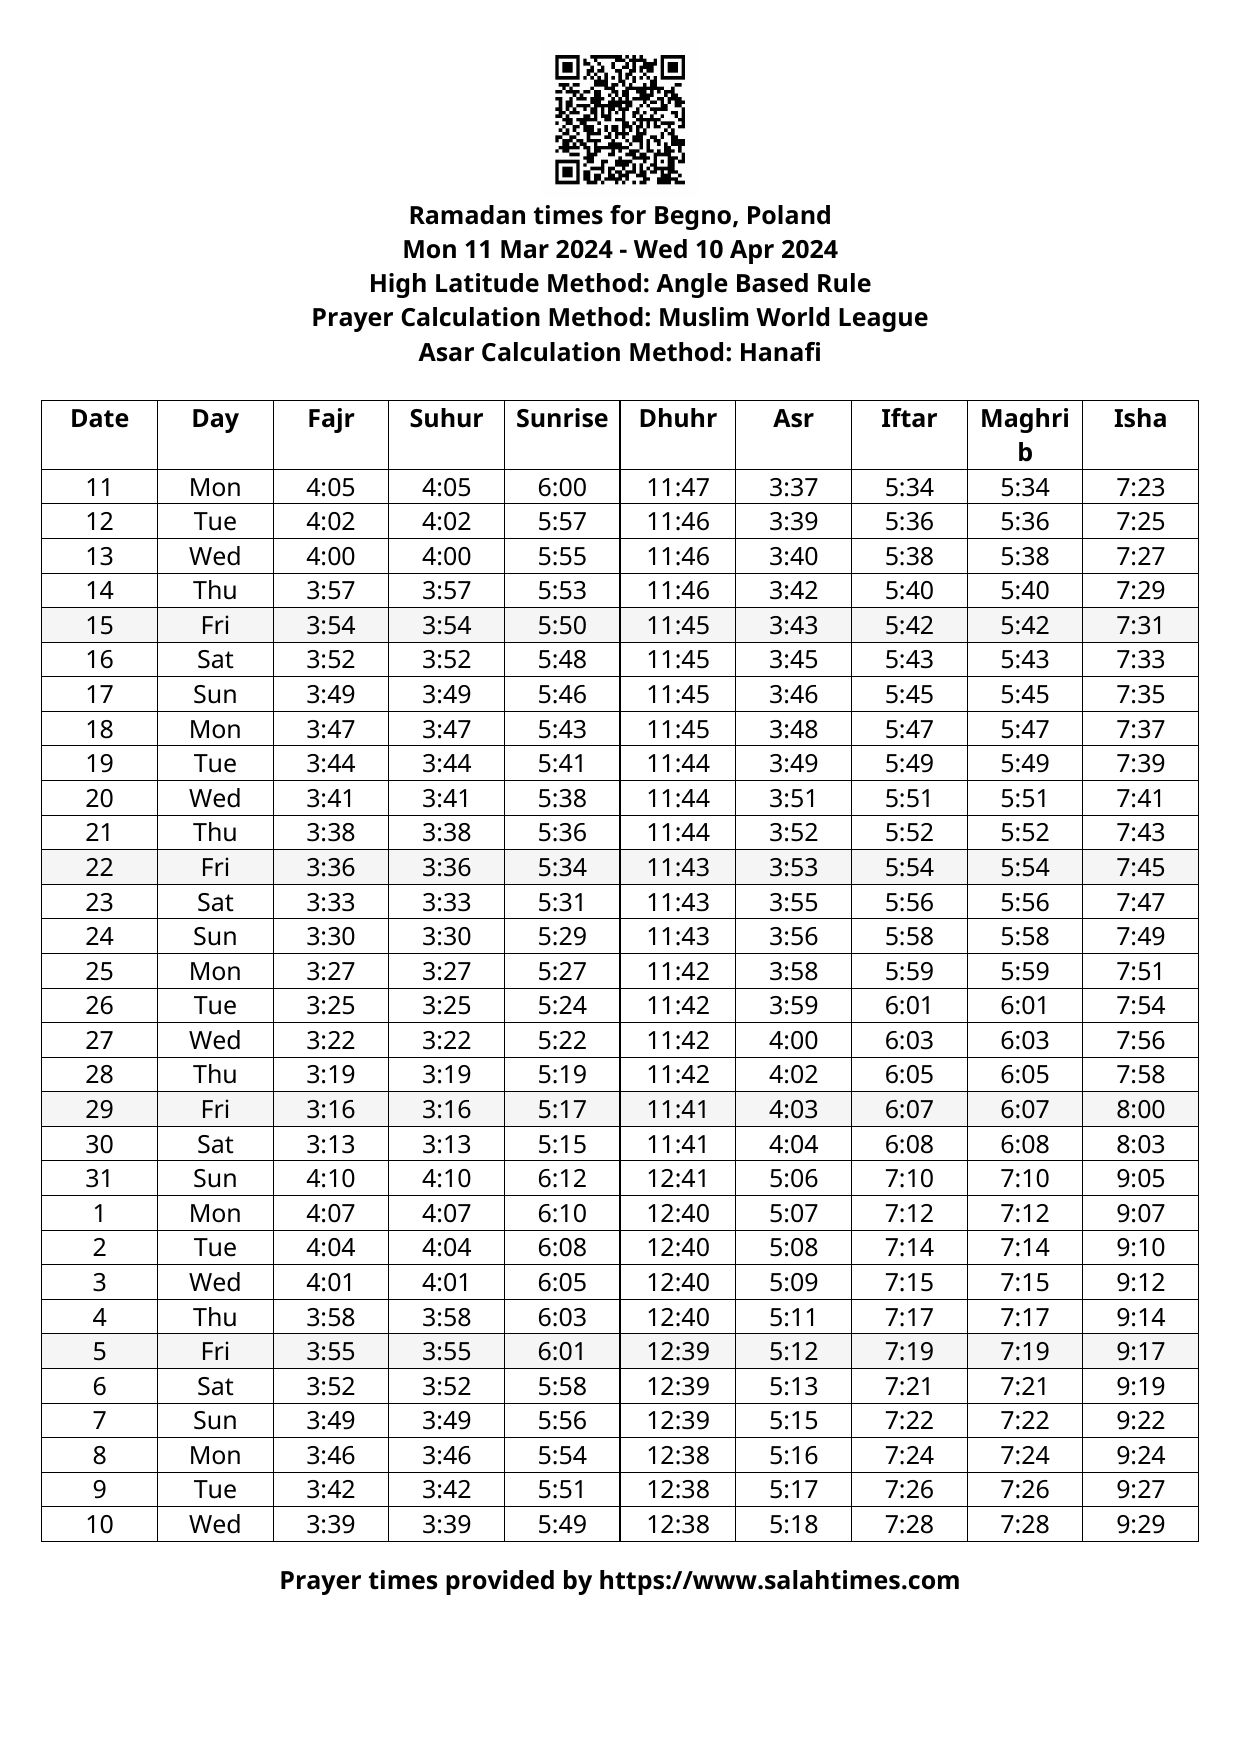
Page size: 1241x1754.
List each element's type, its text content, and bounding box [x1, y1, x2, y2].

table_cell 4:01 [274, 1265, 388, 1299]
table_cell 7:10 [852, 1161, 967, 1195]
table_cell 5:51 [505, 1473, 619, 1506]
table_cell 10 [42, 1507, 157, 1541]
table_cell 12:40 [621, 1231, 735, 1264]
table_cell 9:29 [1083, 1507, 1198, 1541]
table_cell 5:42 [852, 608, 967, 642]
table_cell 5:50 [505, 608, 619, 642]
table_cell 4:10 [274, 1161, 388, 1195]
table_cell Tue [158, 746, 273, 780]
table_cell 6:03 [852, 1023, 967, 1057]
table_cell 12:39 [621, 1369, 735, 1402]
table_cell Sat [158, 1369, 273, 1402]
table_cell 6:07 [968, 1092, 1082, 1126]
table_cell 21 [42, 816, 157, 849]
table_cell 3:59 [736, 989, 851, 1022]
table_cell 7:19 [968, 1334, 1082, 1368]
table_cell 7:12 [968, 1196, 1082, 1229]
table_cell Mon [158, 1196, 273, 1229]
table_cell 11:45 [621, 712, 735, 745]
table_header Asr [736, 401, 851, 469]
table_cell Sun [158, 677, 273, 711]
table_cell 4:03 [736, 1092, 851, 1126]
table_cell 7:56 [1083, 1023, 1198, 1057]
table_cell 5:58 [968, 919, 1082, 953]
table_cell 11:44 [621, 746, 735, 780]
table_cell 5:15 [505, 1127, 619, 1160]
table_cell 5:38 [968, 539, 1082, 572]
table_cell 11:41 [621, 1127, 735, 1160]
table_cell Sat [158, 885, 273, 918]
table_cell 5:34 [968, 470, 1082, 503]
table_cell 3:52 [274, 643, 388, 676]
table_cell 3:55 [389, 1334, 504, 1368]
table_cell 5:58 [852, 919, 967, 953]
table_cell 3:52 [389, 643, 504, 676]
table_cell Fri [158, 850, 273, 884]
table_cell 12:41 [621, 1161, 735, 1195]
table_cell 9:22 [1083, 1404, 1198, 1437]
table_cell 7:17 [968, 1300, 1082, 1333]
table_header Dhuhr [621, 401, 735, 469]
table_cell 7:24 [852, 1438, 967, 1472]
table_cell 7:28 [852, 1507, 967, 1541]
table_cell 3:45 [736, 643, 851, 676]
table_cell 5:54 [505, 1438, 619, 1472]
table_cell 12:38 [621, 1507, 735, 1541]
table_cell Tue [158, 1473, 273, 1506]
table_cell 6:08 [852, 1127, 967, 1160]
text Prayer times provided by https://www.salahtimes.com [42, 1563, 1198, 1597]
table_cell 5:45 [852, 677, 967, 711]
table_cell 3:52 [736, 816, 851, 849]
table_cell Fri [158, 1334, 273, 1368]
table_cell 11:43 [621, 850, 735, 884]
table_cell 6:05 [505, 1265, 619, 1299]
table_cell Wed [158, 1265, 273, 1299]
table_cell 3:55 [274, 1334, 388, 1368]
table_cell 5:48 [505, 643, 619, 676]
table_cell 11:47 [621, 470, 735, 503]
table_cell 3:16 [274, 1092, 388, 1126]
table_cell 7:21 [852, 1369, 967, 1402]
table_cell 11:42 [621, 1058, 735, 1091]
table_cell 5:29 [505, 919, 619, 953]
table_cell 12:39 [621, 1404, 735, 1437]
table_cell 5:12 [736, 1334, 851, 1368]
table_cell 7:25 [1083, 504, 1198, 538]
table_cell 5:13 [736, 1369, 851, 1402]
table_cell 8:00 [1083, 1092, 1198, 1126]
table_cell 4:10 [389, 1161, 504, 1195]
table_cell 5:08 [736, 1231, 851, 1264]
table_cell Wed [158, 781, 273, 814]
table_cell 7:39 [1083, 746, 1198, 780]
table_cell 3:52 [389, 1369, 504, 1402]
table_cell 7:12 [852, 1196, 967, 1229]
table_cell 6:05 [852, 1058, 967, 1091]
table_cell 5:40 [852, 574, 967, 607]
table_cell 9 [42, 1473, 157, 1506]
picture [542, 41, 699, 198]
table_cell 3:27 [389, 954, 504, 987]
table_cell 25 [42, 954, 157, 987]
table_cell 3:49 [389, 1404, 504, 1437]
table_cell 1 [42, 1196, 157, 1229]
table_cell 3:38 [274, 816, 388, 849]
table_header Sunrise [505, 401, 619, 469]
table_cell Mon [158, 954, 273, 987]
table_cell 4:02 [736, 1058, 851, 1091]
text Mon 11 Mar 2024 - Wed 10 Apr 2024 [42, 232, 1198, 266]
table_cell 18 [42, 712, 157, 745]
table_cell 3:49 [274, 1404, 388, 1437]
table_cell 20 [42, 781, 157, 814]
table_cell 11 [42, 470, 157, 503]
table_cell 8:03 [1083, 1127, 1198, 1160]
table_cell 3:49 [389, 677, 504, 711]
table_cell 4:02 [389, 504, 504, 538]
table_cell 5:19 [505, 1058, 619, 1091]
table_cell 5:45 [968, 677, 1082, 711]
table_cell 9:05 [1083, 1161, 1198, 1195]
table_cell 13 [42, 539, 157, 572]
table_cell 12:39 [621, 1334, 735, 1368]
table_cell 5:16 [736, 1438, 851, 1472]
table_cell 5:53 [505, 574, 619, 607]
table_cell 5:43 [852, 643, 967, 676]
table_cell 7:43 [1083, 816, 1198, 849]
table_cell 5:46 [505, 677, 619, 711]
table_cell 5:57 [505, 504, 619, 538]
table_cell Tue [158, 504, 273, 538]
table_cell 3:41 [389, 781, 504, 814]
table_cell 2 [42, 1231, 157, 1264]
table_cell 6:07 [852, 1092, 967, 1126]
table_cell 6:12 [505, 1161, 619, 1195]
table_cell 11:46 [621, 504, 735, 538]
table_cell 5:56 [852, 885, 967, 918]
table_header Iftar [852, 401, 967, 469]
table_cell 7:15 [968, 1265, 1082, 1299]
table_cell 3:55 [736, 885, 851, 918]
table_cell 3:46 [274, 1438, 388, 1472]
table_cell 4:07 [389, 1196, 504, 1229]
table_cell 3:47 [389, 712, 504, 745]
table_cell 3:39 [389, 1507, 504, 1541]
table_cell 7:19 [852, 1334, 967, 1368]
table_cell 3:39 [736, 504, 851, 538]
table_cell 7:27 [1083, 539, 1198, 572]
table_cell Sat [158, 643, 273, 676]
table_cell 5:59 [852, 954, 967, 987]
table_cell Thu [158, 1058, 273, 1091]
table_cell 3:39 [274, 1507, 388, 1541]
table_cell 6:01 [505, 1334, 619, 1368]
table_cell Tue [158, 1231, 273, 1264]
table_cell 3:41 [274, 781, 388, 814]
table_cell 7:24 [968, 1438, 1082, 1472]
table_cell 24 [42, 919, 157, 953]
table_cell 4 [42, 1300, 157, 1333]
table_cell 7:15 [852, 1265, 967, 1299]
table_cell 7:22 [968, 1404, 1082, 1437]
table_cell 5:34 [852, 470, 967, 503]
table_cell 3:58 [736, 954, 851, 987]
table_cell 5:18 [736, 1507, 851, 1541]
table_cell 5 [42, 1334, 157, 1368]
table_cell 7:51 [1083, 954, 1198, 987]
table_cell 5:58 [505, 1369, 619, 1402]
table_cell 7:14 [968, 1231, 1082, 1264]
table_cell 3:25 [274, 989, 388, 1022]
table_cell 12:38 [621, 1473, 735, 1506]
table_cell 5:51 [852, 781, 967, 814]
table_cell Sun [158, 1161, 273, 1195]
table_cell 3:33 [274, 885, 388, 918]
table_cell 5:43 [968, 643, 1082, 676]
table_cell 11:42 [621, 989, 735, 1022]
table_cell 6:01 [968, 989, 1082, 1022]
table_cell 15 [42, 608, 157, 642]
table_cell 7:21 [968, 1369, 1082, 1402]
table_cell 5:36 [505, 816, 619, 849]
table_header Isha [1083, 401, 1198, 469]
table_cell 7:54 [1083, 989, 1198, 1022]
table_cell 5:47 [852, 712, 967, 745]
table_cell 5:22 [505, 1023, 619, 1057]
table_cell 12:40 [621, 1196, 735, 1229]
table_cell 3:52 [274, 1369, 388, 1402]
table_cell 9:10 [1083, 1231, 1198, 1264]
table_cell 5:55 [505, 539, 619, 572]
table_cell 4:00 [736, 1023, 851, 1057]
table_cell Fri [158, 1092, 273, 1126]
table_cell 3:57 [274, 574, 388, 607]
table_cell 7:26 [852, 1473, 967, 1506]
table_cell 7:41 [1083, 781, 1198, 814]
table_cell 5:49 [505, 1507, 619, 1541]
table_cell 5:09 [736, 1265, 851, 1299]
table_cell 8 [42, 1438, 157, 1472]
table_cell 12:40 [621, 1265, 735, 1299]
table_cell 7:47 [1083, 885, 1198, 918]
table_cell 17 [42, 677, 157, 711]
table_cell 7:45 [1083, 850, 1198, 884]
table_cell 11:44 [621, 816, 735, 849]
table_cell 11:43 [621, 885, 735, 918]
table_cell 5:36 [852, 504, 967, 538]
table_cell 3:42 [389, 1473, 504, 1506]
table_cell 4:00 [274, 539, 388, 572]
table_cell 11:45 [621, 643, 735, 676]
table_cell 5:27 [505, 954, 619, 987]
table_cell Mon [158, 1438, 273, 1472]
table_cell 3:43 [736, 608, 851, 642]
table_cell 3:46 [736, 677, 851, 711]
table_cell 6:01 [852, 989, 967, 1022]
table_cell 30 [42, 1127, 157, 1160]
table_cell 4:00 [389, 539, 504, 572]
table_cell 4:04 [389, 1231, 504, 1264]
table_cell 9:19 [1083, 1369, 1198, 1402]
table_cell 3:47 [274, 712, 388, 745]
table_cell 3:54 [389, 608, 504, 642]
table_cell 7:23 [1083, 470, 1198, 503]
table_cell Wed [158, 1507, 273, 1541]
table_cell 4:04 [736, 1127, 851, 1160]
table_cell 22 [42, 850, 157, 884]
table_cell 7:14 [852, 1231, 967, 1264]
table_cell 4:05 [389, 470, 504, 503]
table_cell 28 [42, 1058, 157, 1091]
table_cell 3:27 [274, 954, 388, 987]
text Prayer Calculation Method: Muslim World League [42, 300, 1198, 334]
table_cell 3:36 [389, 850, 504, 884]
table_cell 5:56 [968, 885, 1082, 918]
table_cell 5:49 [852, 746, 967, 780]
table_cell 5:42 [968, 608, 1082, 642]
table_cell 3:40 [736, 539, 851, 572]
table_cell 3:44 [274, 746, 388, 780]
table_cell 5:07 [736, 1196, 851, 1229]
table_cell 9:07 [1083, 1196, 1198, 1229]
table_cell 9:17 [1083, 1334, 1198, 1368]
table_cell 5:38 [852, 539, 967, 572]
table_header Maghrib [968, 401, 1082, 469]
table_header Date [42, 401, 157, 469]
table_cell 5:34 [505, 850, 619, 884]
table_cell 9:14 [1083, 1300, 1198, 1333]
table_cell 3:22 [389, 1023, 504, 1057]
table_cell 5:06 [736, 1161, 851, 1195]
table_cell 6:08 [968, 1127, 1082, 1160]
table_cell 3:57 [389, 574, 504, 607]
table_cell 7:33 [1083, 643, 1198, 676]
table_cell Tue [158, 989, 273, 1022]
table_cell 3:42 [736, 574, 851, 607]
table_cell 7 [42, 1404, 157, 1437]
table_cell Sun [158, 919, 273, 953]
table_cell 9:12 [1083, 1265, 1198, 1299]
table_cell Thu [158, 1300, 273, 1333]
table_cell 3:51 [736, 781, 851, 814]
table_cell 11:45 [621, 677, 735, 711]
table_cell 3:33 [389, 885, 504, 918]
table_cell 19 [42, 746, 157, 780]
table_cell 4:02 [274, 504, 388, 538]
table_cell 5:52 [852, 816, 967, 849]
table_cell 3:30 [274, 919, 388, 953]
table_cell 4:04 [274, 1231, 388, 1264]
table_cell 3:54 [274, 608, 388, 642]
table_cell 9:27 [1083, 1473, 1198, 1506]
table_cell 5:40 [968, 574, 1082, 607]
table_cell Mon [158, 712, 273, 745]
table_cell 7:58 [1083, 1058, 1198, 1091]
table_cell 3:25 [389, 989, 504, 1022]
table_header Suhur [389, 401, 504, 469]
table_cell 3:13 [274, 1127, 388, 1160]
table_cell 5:17 [505, 1092, 619, 1126]
table_cell 3:53 [736, 850, 851, 884]
table_cell Sun [158, 1404, 273, 1437]
table_cell 29 [42, 1092, 157, 1126]
table_cell 5:31 [505, 885, 619, 918]
table_cell 5:36 [968, 504, 1082, 538]
table_cell 3:19 [389, 1058, 504, 1091]
table_cell 3:22 [274, 1023, 388, 1057]
table_cell 5:59 [968, 954, 1082, 987]
table_cell 7:35 [1083, 677, 1198, 711]
table_cell 4:07 [274, 1196, 388, 1229]
table_cell 6:03 [968, 1023, 1082, 1057]
table_cell 3:30 [389, 919, 504, 953]
table_cell 11:42 [621, 954, 735, 987]
table_cell 3:42 [274, 1473, 388, 1506]
table_cell Wed [158, 539, 273, 572]
table_cell 3:36 [274, 850, 388, 884]
table_cell 5:38 [505, 781, 619, 814]
table_cell 5:49 [968, 746, 1082, 780]
table_cell 7:10 [968, 1161, 1082, 1195]
table_cell 5:56 [505, 1404, 619, 1437]
table_cell Fri [158, 608, 273, 642]
table_cell 11:46 [621, 574, 735, 607]
table_cell 7:49 [1083, 919, 1198, 953]
table_cell 3:37 [736, 470, 851, 503]
table_cell 5:54 [852, 850, 967, 884]
table_cell 7:29 [1083, 574, 1198, 607]
table_cell 6:10 [505, 1196, 619, 1229]
table_header Fajr [274, 401, 388, 469]
table_cell 11:45 [621, 608, 735, 642]
table_cell 31 [42, 1161, 157, 1195]
text Ramadan times for Begno, Poland [42, 198, 1198, 232]
table_cell 5:54 [968, 850, 1082, 884]
table_cell 26 [42, 989, 157, 1022]
table_cell 7:28 [968, 1507, 1082, 1541]
table_cell 5:17 [736, 1473, 851, 1506]
table_cell 11:44 [621, 781, 735, 814]
table_cell 11:42 [621, 1023, 735, 1057]
table_cell Sat [158, 1127, 273, 1160]
table_cell 3:19 [274, 1058, 388, 1091]
table_cell 11:41 [621, 1092, 735, 1126]
table_cell 3:49 [736, 746, 851, 780]
table_cell 7:26 [968, 1473, 1082, 1506]
table_cell 12:38 [621, 1438, 735, 1472]
table_cell 3:44 [389, 746, 504, 780]
table_cell 5:51 [968, 781, 1082, 814]
table_cell Thu [158, 574, 273, 607]
table_cell 11:43 [621, 919, 735, 953]
table_cell 3 [42, 1265, 157, 1299]
table_cell 6:05 [968, 1058, 1082, 1091]
table_cell 5:24 [505, 989, 619, 1022]
table_cell 3:38 [389, 816, 504, 849]
table_cell 6:03 [505, 1300, 619, 1333]
table_cell 12:40 [621, 1300, 735, 1333]
table_cell 3:13 [389, 1127, 504, 1160]
table_cell 3:46 [389, 1438, 504, 1472]
table_cell Wed [158, 1023, 273, 1057]
table_cell 7:22 [852, 1404, 967, 1437]
table_cell 7:17 [852, 1300, 967, 1333]
table_cell 5:11 [736, 1300, 851, 1333]
table_cell 12 [42, 504, 157, 538]
table_cell 23 [42, 885, 157, 918]
table_cell 9:24 [1083, 1438, 1198, 1472]
table_cell 5:41 [505, 746, 619, 780]
table_cell 5:43 [505, 712, 619, 745]
table_cell 6:00 [505, 470, 619, 503]
table_cell 5:52 [968, 816, 1082, 849]
table_cell 6:08 [505, 1231, 619, 1264]
table_cell 3:49 [274, 677, 388, 711]
table_cell 3:56 [736, 919, 851, 953]
table_cell Thu [158, 816, 273, 849]
table_cell 16 [42, 643, 157, 676]
table_cell 4:01 [389, 1265, 504, 1299]
text Asar Calculation Method: Hanafi [42, 334, 1198, 368]
table_cell 7:31 [1083, 608, 1198, 642]
table_cell 3:16 [389, 1092, 504, 1126]
table_cell Mon [158, 470, 273, 503]
table_cell 27 [42, 1023, 157, 1057]
table_cell 14 [42, 574, 157, 607]
table_cell 4:05 [274, 470, 388, 503]
table_cell 11:46 [621, 539, 735, 572]
table_header Day [158, 401, 273, 469]
table_cell 5:47 [968, 712, 1082, 745]
table_cell 3:58 [274, 1300, 388, 1333]
table_cell 5:15 [736, 1404, 851, 1437]
table_cell 3:58 [389, 1300, 504, 1333]
table_cell 7:37 [1083, 712, 1198, 745]
text High Latitude Method: Angle Based Rule [42, 266, 1198, 300]
table_cell 3:48 [736, 712, 851, 745]
table_cell 6 [42, 1369, 157, 1402]
